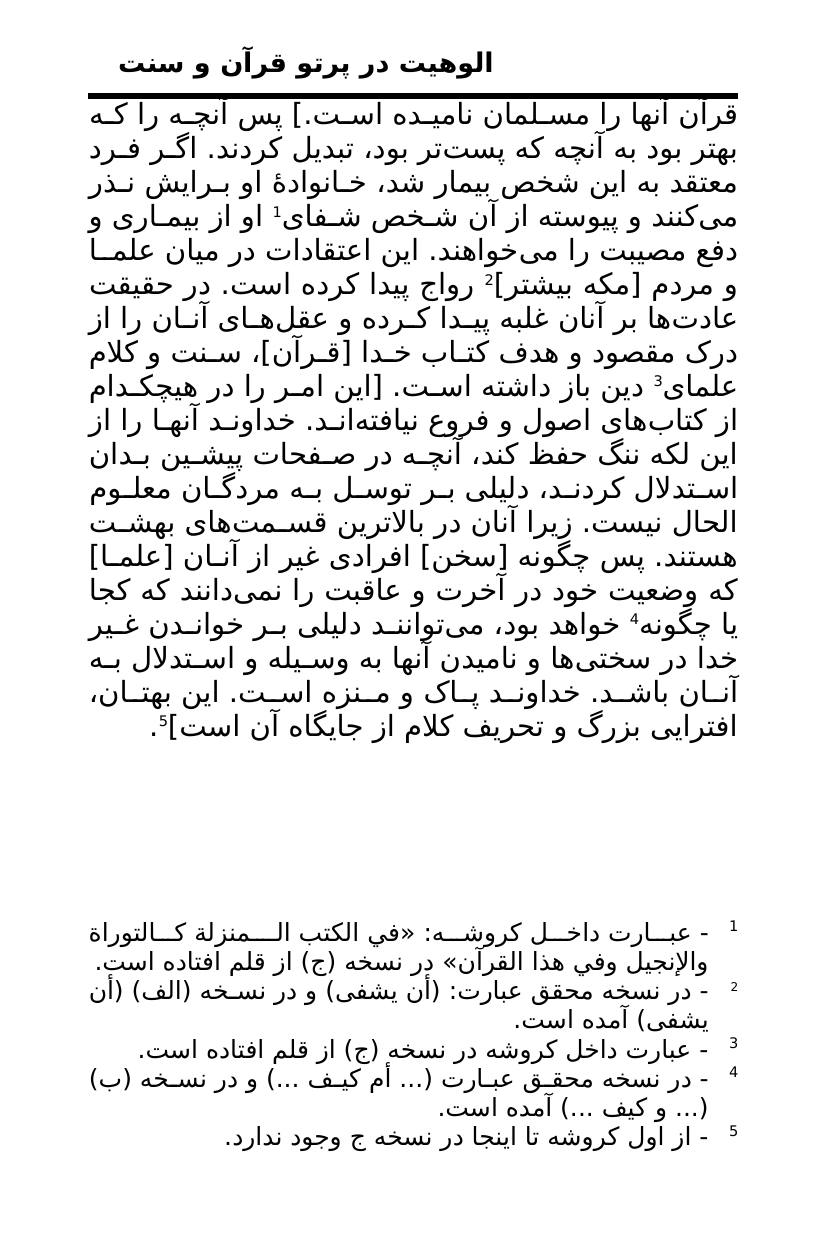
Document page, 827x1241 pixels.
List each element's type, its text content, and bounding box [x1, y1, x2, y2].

text سابعاً: از کسانی که [به آنها معتقدند، می‌خواهند به آنها فرزندی بدهد و برای آنها زاویه‌هایی تعیین و بنا کرده‌اند که در آن طبل، بیرق، دف و چکش‌های آهنی برای خودزنی می‌گذارند. همچنین در آن افرادی هستند که خود را به آن شخص منسوب می‌کنند. مانند علوانیه، قادریه، و رفاعیه و نامهایی که هیچ حجتی از جانب خدا دربارۀ آنها وجود ندارد] [و خودشان را به بندگی آنها نسبت می‌دهند مانند: بندۀ فلان و فلان] در حالیکه خداوند ما را مسلمان نامیده است. خداوند – تعالی می‌فرماید: ﴿هُوَ سَمَّىٰكُمُ ٱلۡمُسۡلِمِينَ مِن قَبۡلُ وَفِي هَٰذَا﴾ [الحج: 78]. «او [خدا] شما را قبلاً [در کتابهای پیشین] و در این [واپسین کتاب] مسلمین نامیده است». [خداوند در کتابهای نازل شده مانند تورات، انجیل و در این قرآن آنها را مسلمان نامیده است.] پس آنچه را که بهتر بود به آنچه که پست‌تر بود، تبدیل کردند. اگر فرد معتقد به این شخص بیمار شد، خانوادۀ او برایش نذر می‌کنند و پیوسته از آن شخص شفای او از بیماری و دفع مصیبت را می‌خواهند. این اعتقادات در میان علما و مردم [مکه بیشتر] رواج پیدا کرده است. در حقیقت عادت‌ها بر آنان غلبه پیدا کرده و عقل‌های آنان را از درک مقصود و هدف کتاب خدا [قرآن]، سنت و کلام علمای دین باز داشته است. [این امر را در هیچکدام از کتاب‌های اصول و فروع نیافته‌اند. خداوند آنها را از این لکه ننگ حفظ کند، آنچه در صفحات پیشین بدان استدلال کردند، دلیلی بر توسل به مردگان معلوم الحال نیست. زیرا آنان در بالاترین قسمت‌های بهشت هستند. پس چگونه [سخن] افرادی غیر از آنان [علما] که وضعیت خود در آخرت و عاقبت را نمی‌دانند که کجا یا چگونه خواهد بود، می‌توانند دلیلی بر خواندن غیر خدا در سختی‌ها و نامیدن آنها به وسیله و استدلال به آنان باشد. خداوند پاک و منزه است. این بهتان، افترایی بزرگ و تحریف کلام از جایگاه آن است]. [89, 98, 738, 743]
